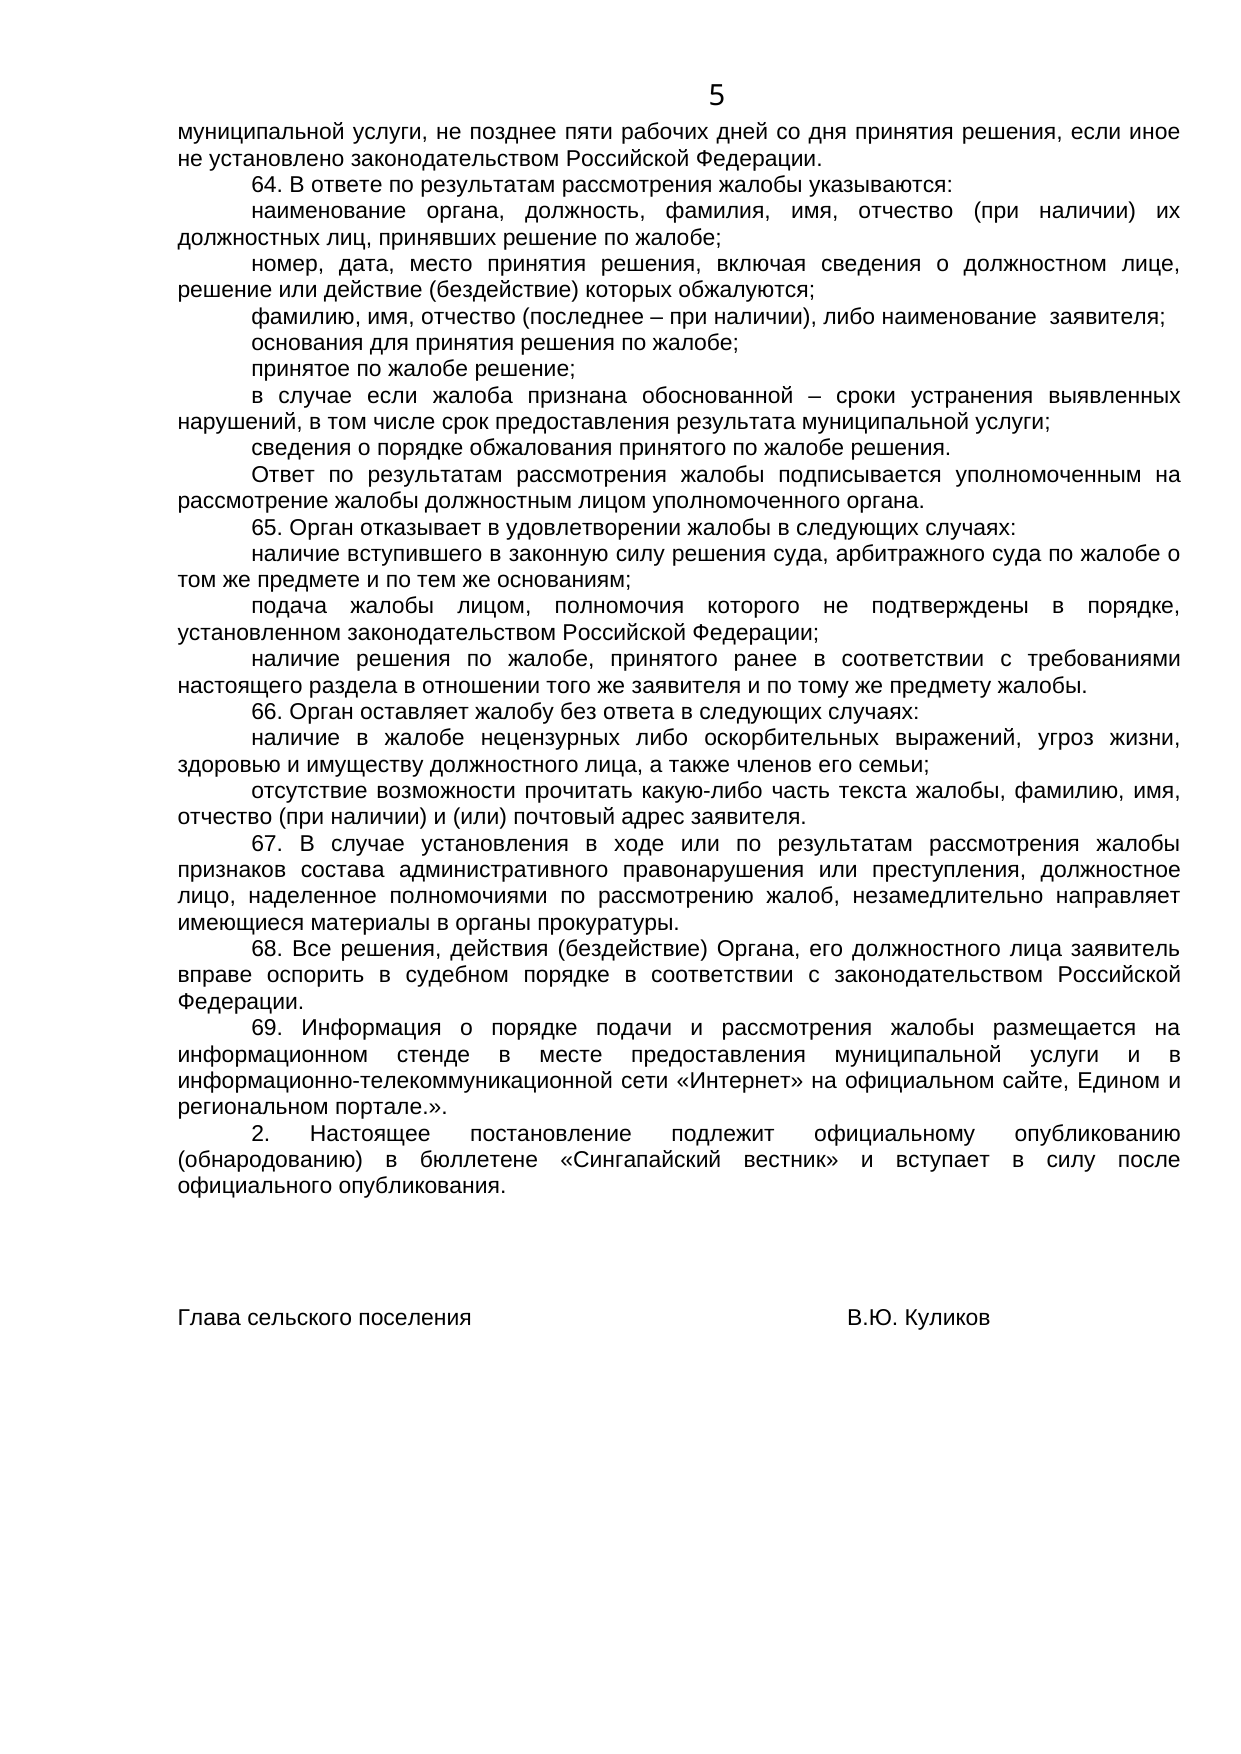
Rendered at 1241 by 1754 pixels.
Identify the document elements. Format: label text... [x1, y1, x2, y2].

text 66. Орган оставляет жалобу без ответа в следующих случаях: [177, 698, 1181, 724]
text наличие в жалобе нецензурных либо оскорбительных выражений, угроз жизни, здоровью и имуществу должностного лица, а также членов его семьи; [177, 724, 1181, 777]
text наименование органа, должность, фамилия, имя, отчество (при наличии) их должностных лиц, принявших решение по жалобе; [177, 197, 1181, 250]
text основания для принятия решения по жалобе; [177, 329, 1181, 355]
text Глава сельского поселения В.Ю. Куликов [177, 1304, 1181, 1330]
text номер, дата, место принятия решения, включая сведения о должностном лице, решение или действие (бездействие) которых обжалуются; [177, 250, 1181, 303]
text наличие решения по жалобе, принятого ранее в соответствии с требованиями настоящего раздела в отношении того же заявителя и по тому же предмету жалобы. [177, 645, 1181, 698]
text фамилию, имя, отчество (последнее – при наличии), либо наименование заявителя; [177, 303, 1181, 329]
text наличие вступившего в законную силу решения суда, арбитражного суда по жалобе о том же предмете и по тем же основаниям; [177, 540, 1181, 592]
text в случае если жалоба признана обоснованной – сроки устранения выявленных нарушений, в том числе срок предоставления результата муниципальной услуги; [177, 382, 1181, 434]
text 67. В случае установления в ходе или по результатам рассмотрения жалобы признаков состава административного правонарушения или преступления, должностное лицо, наделенное полномочиями по рассмотрению жалоб, незамедлительно направляет имеющиеся материалы в органы прокуратуры. [177, 830, 1181, 935]
text 69. Информация о порядке подачи и рассмотрения жалобы размещается на информационном стенде в месте предоставления муниципальной услуги и в информационно-телекоммуникационной сети «Интернет» на официальном сайте, Едином и региональном портале.». [177, 1014, 1181, 1119]
text 65. Орган отказывает в удовлетворении жалобы в следующих случаях: [177, 513, 1181, 540]
text Ответ по результатам рассмотрения жалобы подписывается уполномоченным на рассмотрение жалобы должностным лицом уполномоченного органа. [177, 461, 1181, 513]
text сведения о порядке обжалования принятого по жалобе решения. [177, 434, 1181, 461]
text принятое по жалобе решение; [177, 355, 1181, 382]
text 68. Все решения, действия (бездействие) Органа, его должностного лица заявитель вправе оспорить в судебном порядке в соответствии с законодательством Российской Федерации. [177, 935, 1181, 1014]
text отсутствие возможности прочитать какую-либо часть текста жалобы, фамилию, имя, отчество (при наличии) и (или) почтовый адрес заявителя. [177, 777, 1181, 830]
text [177, 118, 1181, 171]
text 2. Настоящее постановление подлежит официальному опубликованию (обнародованию) в бюллетене «Сингапайский вестник» и вступает в силу после официального опубликования. [177, 1119, 1181, 1199]
text 64. В ответе по результатам рассмотрения жалобы указываются: [177, 171, 1181, 197]
text подача жалобы лицом, полномочия которого не подтверждены в порядке, установленном законодательством Российской Федерации; [177, 592, 1181, 645]
